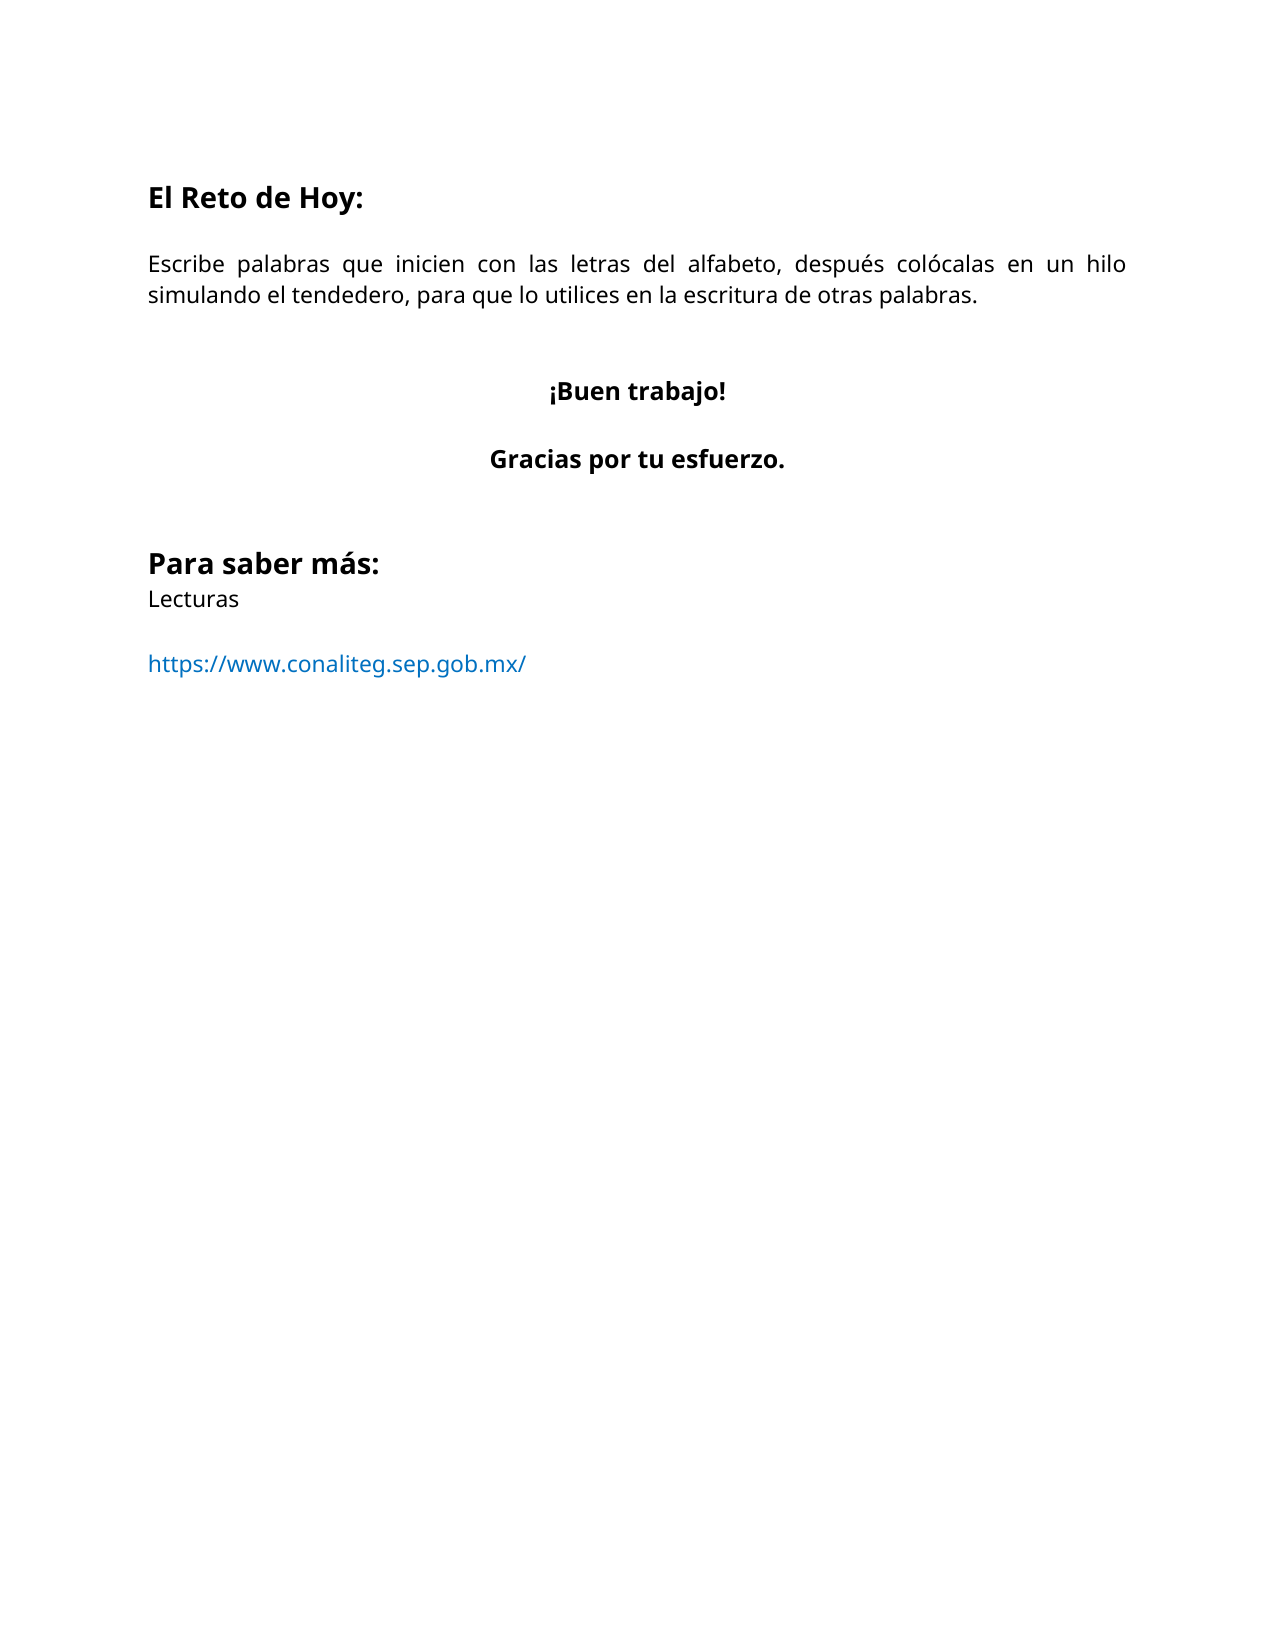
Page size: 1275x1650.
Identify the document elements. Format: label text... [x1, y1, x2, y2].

text Para saber más: [148, 543, 1127, 583]
text https://www.conaliteg.sep.gob.mx/ [148, 648, 1127, 680]
text Escribe palabras que inicien con las letras del alfabeto, después colócalas en un hilo simulando el tendedero, para que lo utilices en la escritura de otras palabras. [148, 248, 1127, 311]
text El Reto de Hoy: [148, 177, 1127, 217]
text ¡Buen trabajo! [148, 373, 1127, 407]
text Gracias por tu esfuerzo. [148, 441, 1127, 475]
text Lecturas [148, 583, 1127, 614]
